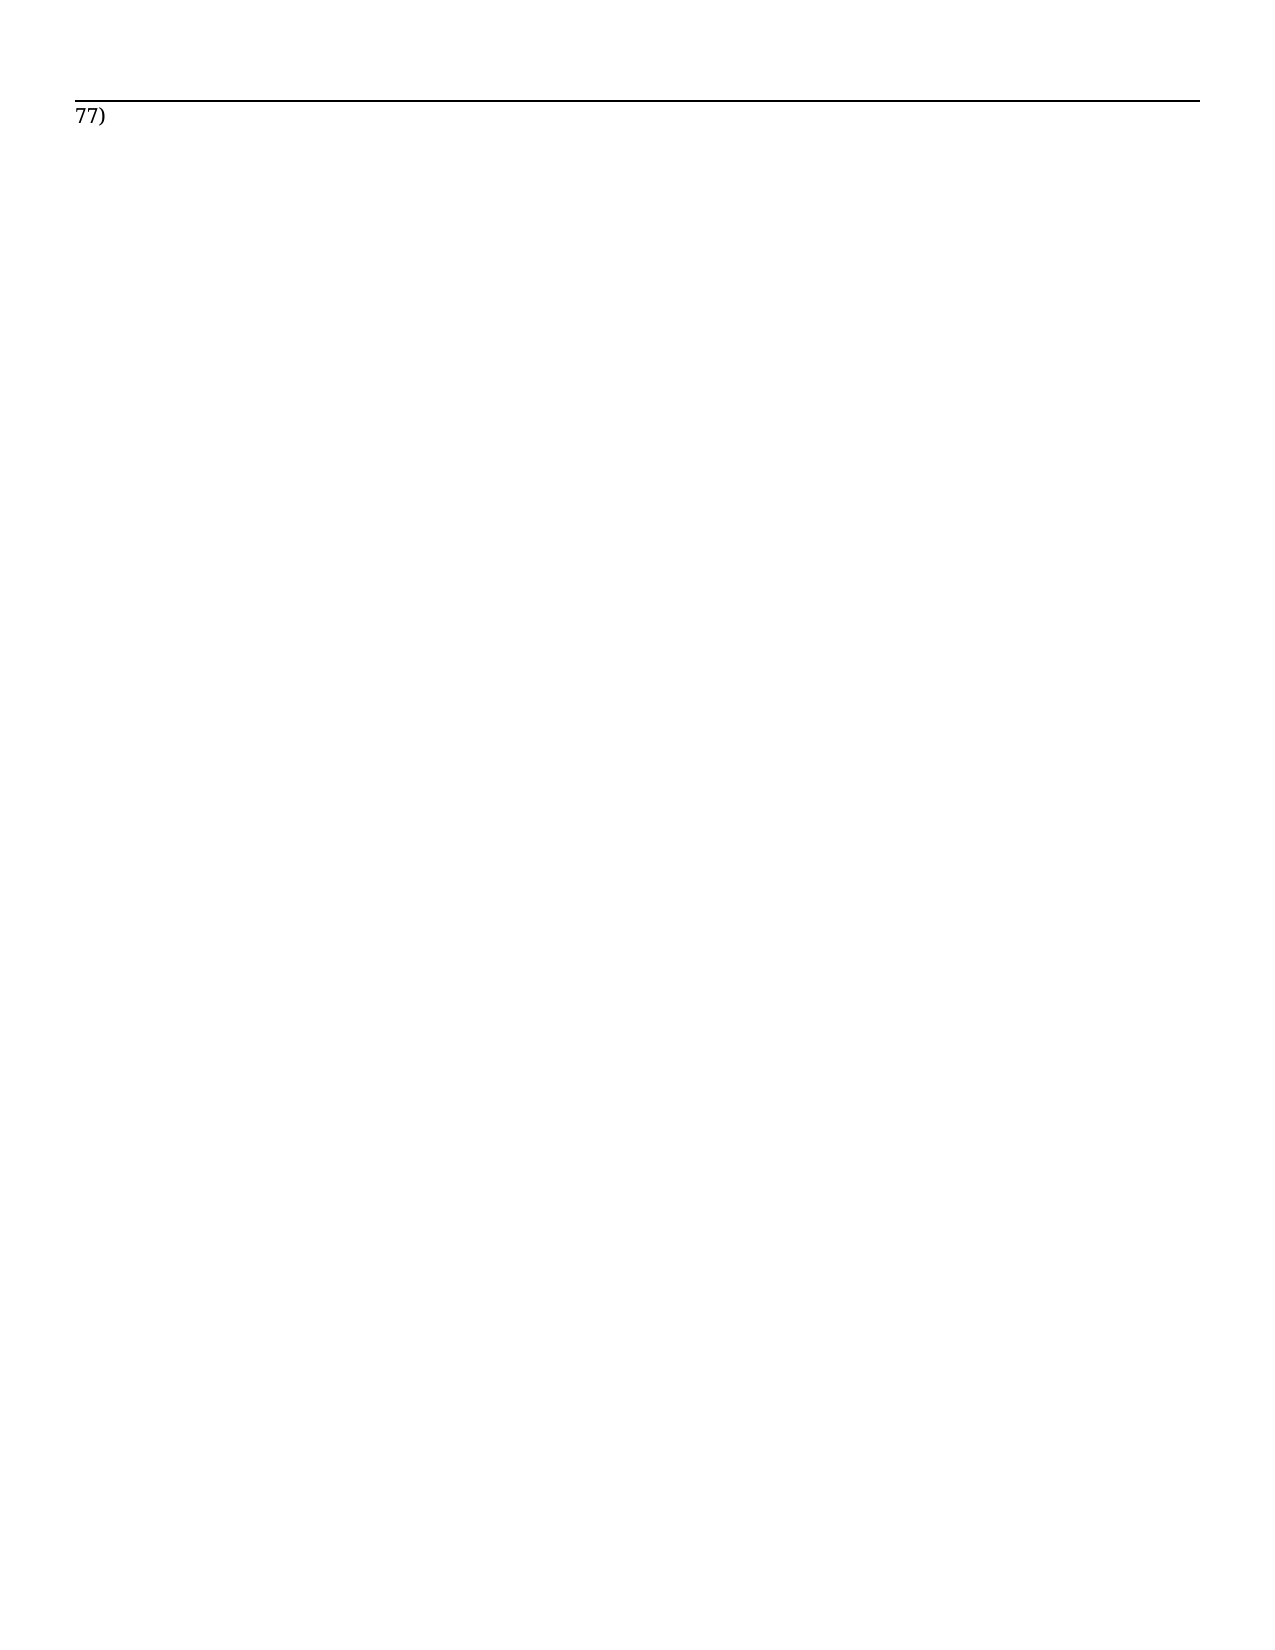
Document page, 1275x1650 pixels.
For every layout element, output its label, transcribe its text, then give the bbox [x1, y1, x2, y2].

text 77) [75, 102, 1200, 130]
